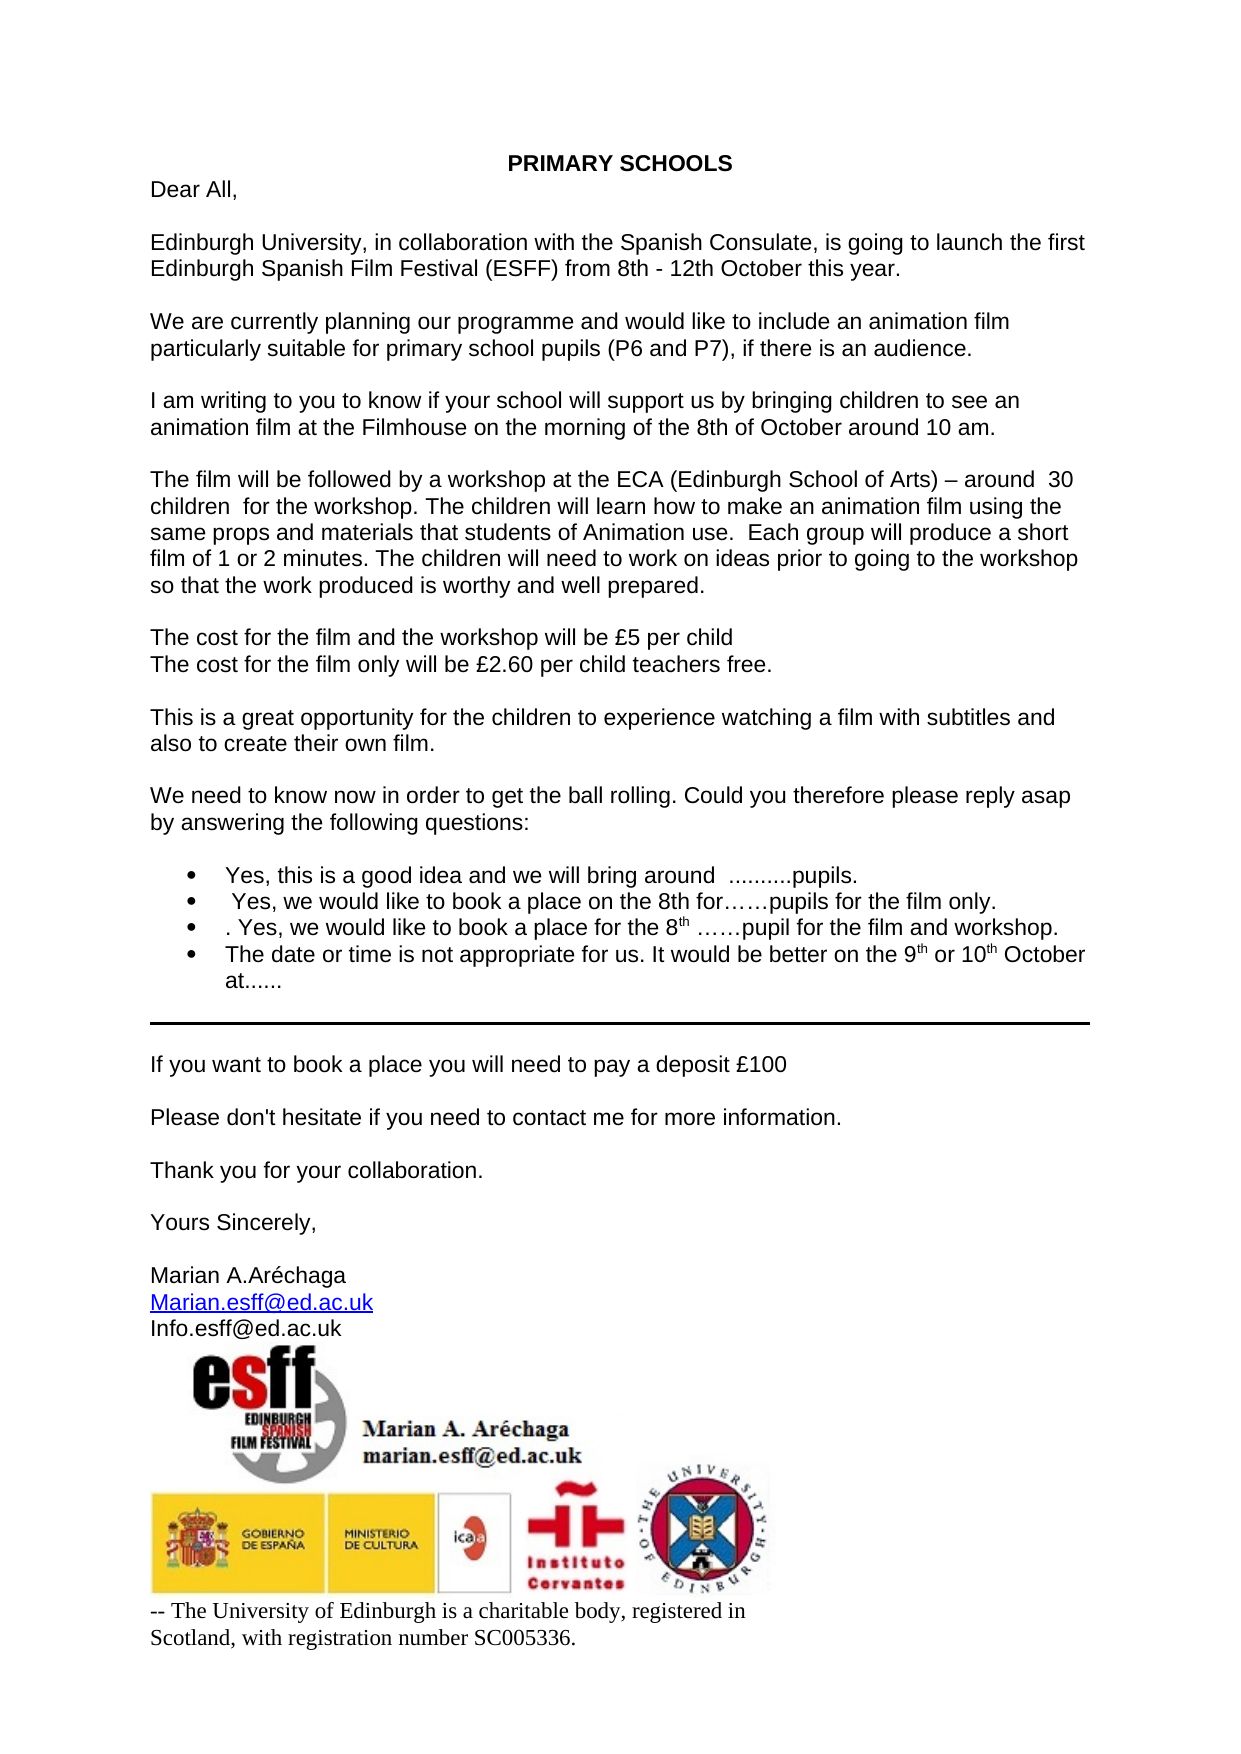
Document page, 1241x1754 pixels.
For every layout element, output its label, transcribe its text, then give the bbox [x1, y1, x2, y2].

text The cost for the film and the workshop will be £5 per child [150, 624, 1090, 651]
text If you want to book a place you will need to pay a deposit £100 Please don't hesitate if you need to contact me for more information. [150, 1051, 1090, 1130]
text Thank you for your collaboration. [150, 1157, 1090, 1183]
list Yes, we would like to book a place on the 8th for……pupils for the film only. [187, 888, 1090, 914]
text The film will be followed by a workshop at the ECA (Edinburgh School of Arts) – around 30 children for the workshop. The children will learn how to make an animation film using the same props and materials that students of Animation use. Each group will produce a short film of 1 or 2 minutes. The children will need to work on ideas prior to going to the workshop so that the work produced is worthy and well prepared. [150, 466, 1090, 598]
text PRIMARY SCHOOLS [150, 150, 1090, 176]
text Yours Sincerely, [150, 1209, 1090, 1236]
list Yes, this is a good idea and we will bring around ..........pupils. [187, 862, 1090, 888]
picture [150, 1341, 776, 1598]
text The cost for the film only will be £2.60 per child teachers free. [150, 651, 1090, 677]
text We need to know now in order to get the ball rolling. Could you therefore please reply asap by answering the following questions: [150, 782, 1090, 835]
text Info.esff@ed.ac.uk [150, 1315, 1090, 1341]
text Marian A.Aréchaga [150, 1262, 1090, 1288]
list The date or time is not appropriate for us. It would be better on the 9th or 10th October at...... [187, 941, 1090, 993]
text Dear All, Edinburgh University, in collaboration with the Spanish Consulate, is going to launch the first Edinburgh Spanish Film Festival (ESFF) from 8th - 12th October this year. We are currently planning our programme and would like to include an animation film particularly suitable for primary school pupils (P6 and P7), if there is an audience. I am writing to you to know if your school will support us by bringing children to see an animation film at the Filmhouse on the morning of the 8th of October around 10 am. [150, 176, 1090, 440]
text Marian.esff@ed.ac.uk [150, 1288, 1090, 1315]
text This is a great opportunity for the children to experience watching a film with subtitles and also to create their own film. [150, 703, 1090, 756]
list . Yes, we would like to book a place for the 8th ……pupil for the film and workshop. [187, 914, 1090, 941]
